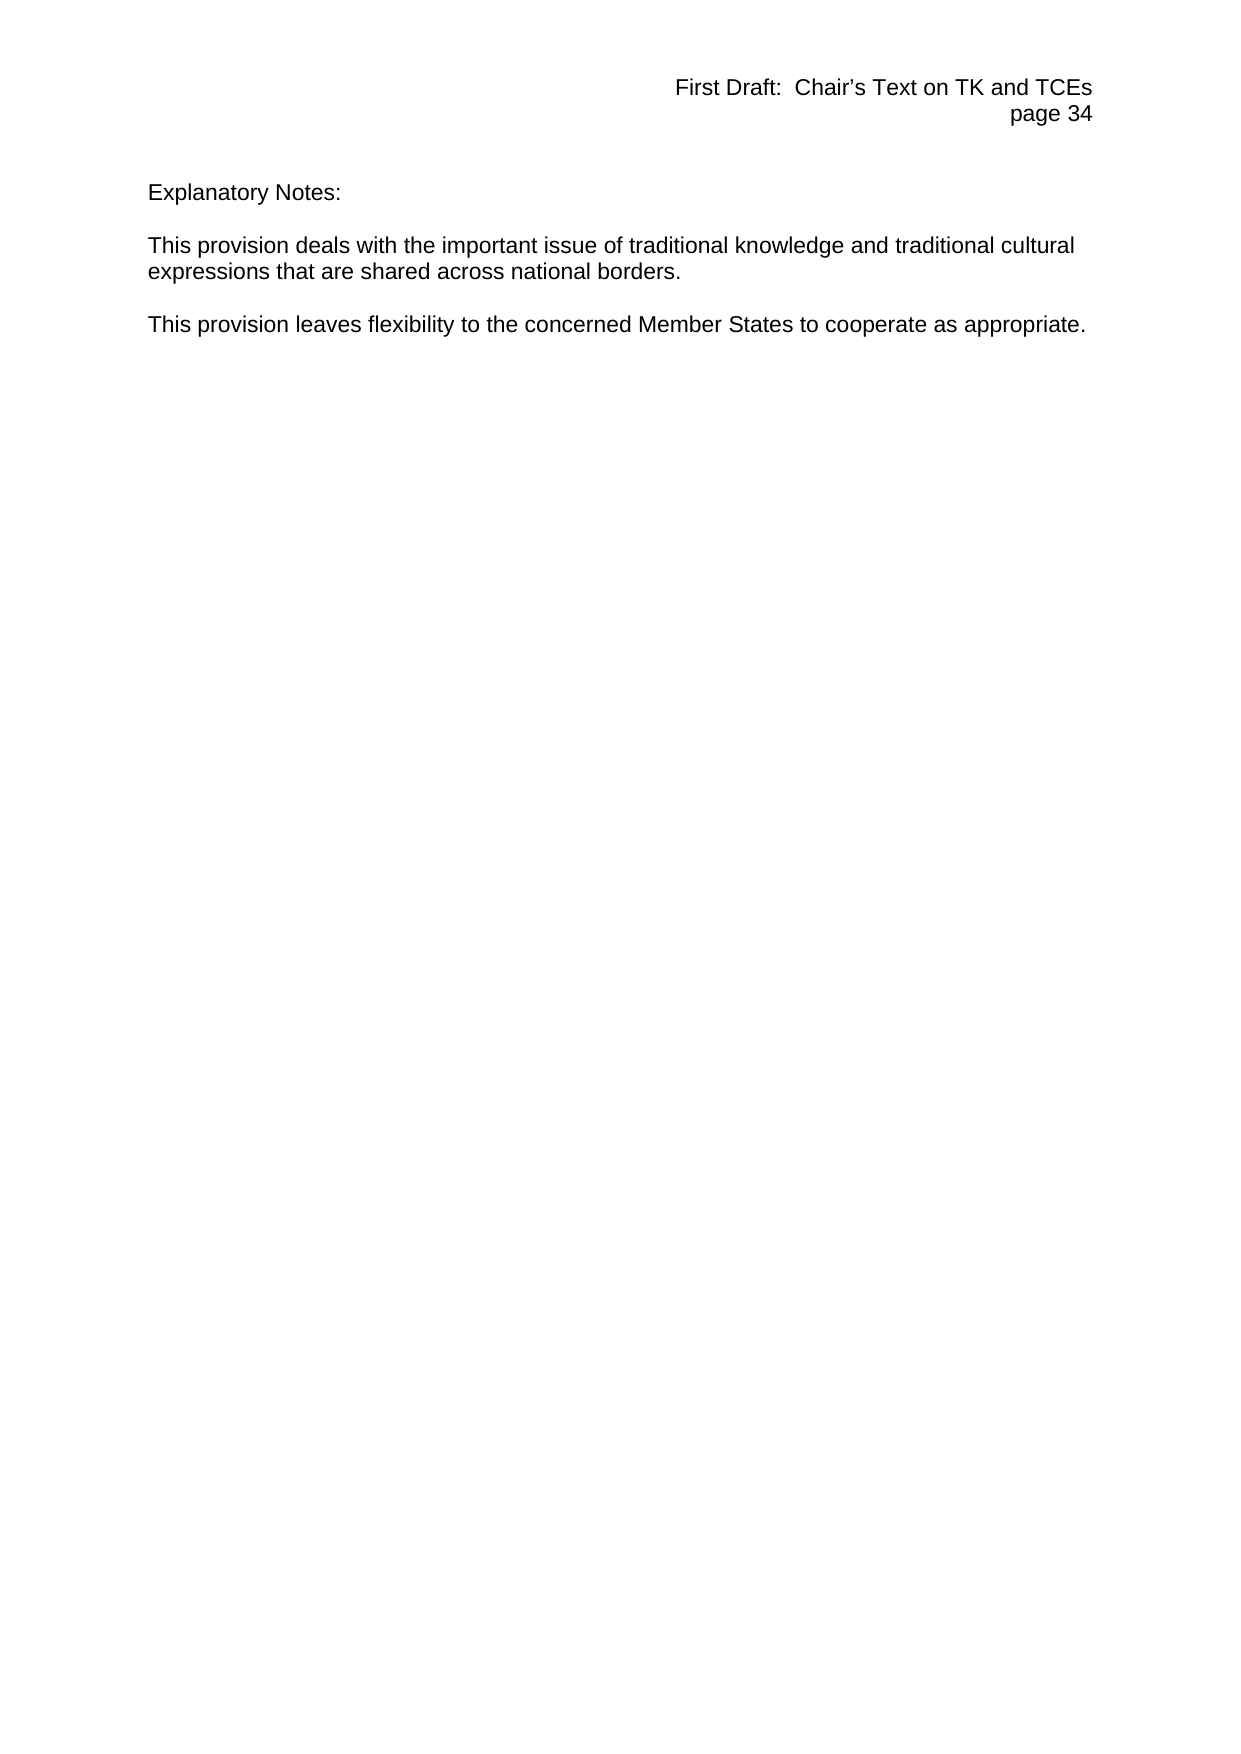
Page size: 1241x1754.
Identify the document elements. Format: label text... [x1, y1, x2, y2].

text This provision leaves flexibility to the concerned Member States to cooperate as appropriate. [148, 311, 1093, 337]
text This provision deals with the important issue of traditional knowledge and traditional cultural expressions that are shared across national borders. [148, 232, 1093, 285]
text Explanatory Notes: [148, 179, 1093, 206]
